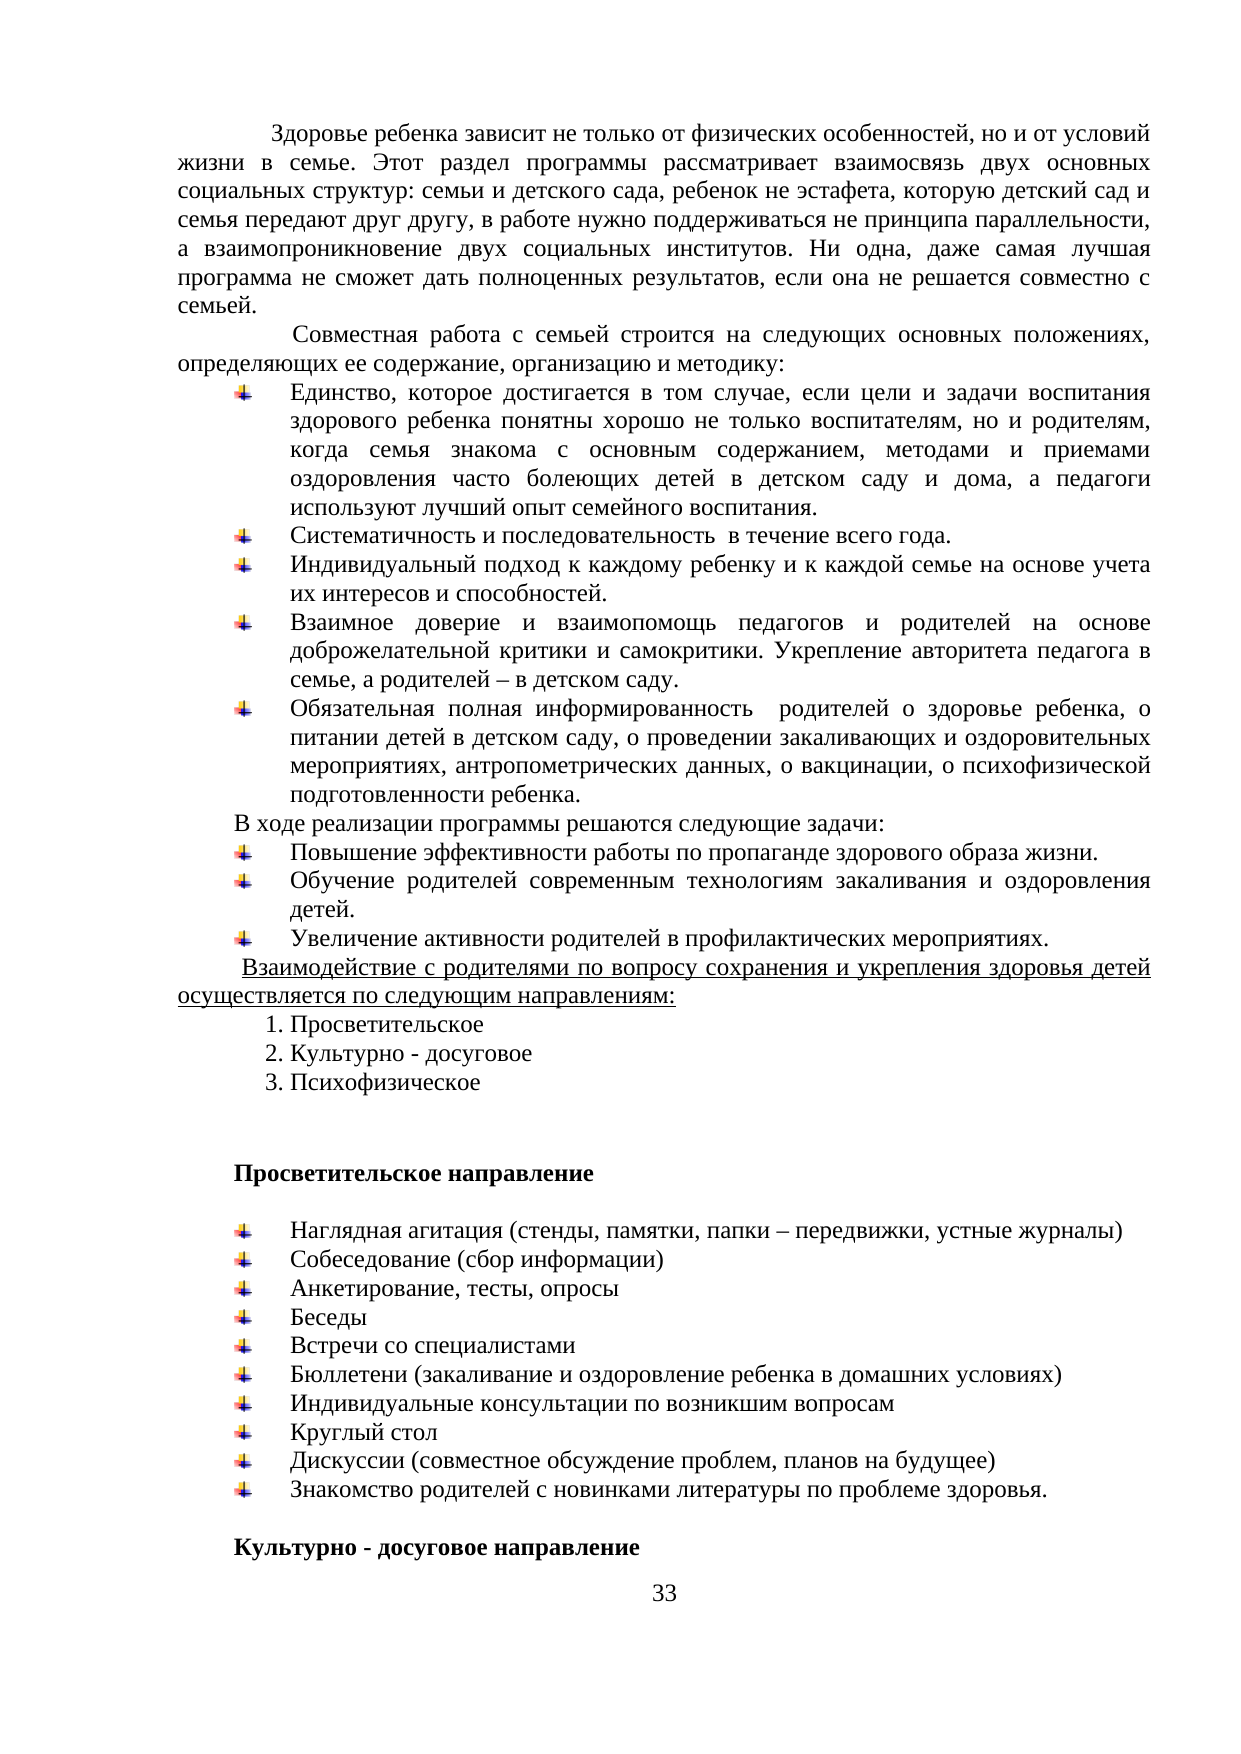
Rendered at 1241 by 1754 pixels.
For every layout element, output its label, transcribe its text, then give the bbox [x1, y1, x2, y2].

picture [234, 1250, 252, 1268]
picture [234, 1308, 252, 1325]
list Взаимное доверие и взаимопомощь педагогов и родителей на основе доброжелательной критики и самокритики. Укрепление авторитета педагога в семье, а родителей – в детском саду. [233, 607, 1152, 693]
text Взаимодействие с родителями по вопросу сохранения и укрепления здоровья детей осуществляется по следующим направлениям: [177, 952, 1152, 1009]
list Бюллетени (закаливание и оздоровление ребенка в домашних условиях) [233, 1359, 1152, 1388]
list Дискуссии (совместное обсуждение проблем, планов на будущее) [233, 1445, 1152, 1474]
picture [234, 1394, 252, 1412]
list Круглый стол [233, 1417, 1152, 1445]
picture [234, 556, 252, 573]
text 1. Просветительское [177, 1009, 1152, 1038]
picture [234, 699, 252, 717]
picture [234, 527, 252, 544]
picture [234, 1365, 252, 1383]
picture [234, 383, 252, 401]
text Просветительское направление [177, 1158, 1152, 1187]
list Индивидуальный подход к каждому ребенку и к каждой семье на основе учета их интересов и способностей. [233, 549, 1152, 607]
text Культурно - досуговое направление [177, 1532, 1152, 1560]
picture [234, 843, 252, 861]
list Собеседование (сбор информации) [233, 1244, 1152, 1273]
list Обязательная полная информированность родителей о здоровье ребенка, о питании детей в детском саду, о проведении закаливающих и оздоровительных мероприятиях, антропометрических данных, о вакцинации, о психофизической подготовленности ребенка. [233, 693, 1152, 808]
text 3. Психофизическое [177, 1067, 1152, 1096]
text 2. Культурно - досуговое [177, 1038, 1152, 1067]
picture [234, 872, 252, 889]
picture [234, 1452, 252, 1469]
list Беседы [233, 1302, 1152, 1330]
list Обучение родителей современным технологиям закаливания и оздоровления детей. [233, 866, 1152, 923]
text Совместная работа с семьей строится на следующих основных положениях, определяющих ее содержание, организацию и методику: [177, 319, 1152, 377]
picture [234, 1279, 252, 1297]
picture [234, 1480, 252, 1498]
picture [234, 929, 252, 947]
list Повышение эффективности работы по пропаганде здорового образа жизни. [233, 837, 1152, 866]
text Здоровье ребенка зависит не только от физических особенностей, но и от условий жизни в семье. Этот раздел программы рассматривает взаимосвязь двух основных социальных структур: семьи и детского сада, ребенок не эстафета, которую детский сад и семья передают друг другу, в работе нужно поддерживаться не принципа параллельности, а взаимопроникновение двух социальных институтов. Ни одна, даже самая лучшая программа не сможет дать полноценных результатов, если она не решается совместно с семьей. [177, 118, 1152, 319]
picture [234, 1337, 252, 1354]
list Наглядная агитация (стенды, памятки, папки – передвижки, устные журналы) [233, 1215, 1152, 1244]
list Единство, которое достигается в том случае, если цели и задачи воспитания здорового ребенка понятны хорошо не только воспитателям, но и родителям, когда семья знакома с основным содержанием, методами и приемами оздоровления часто болеющих детей в детском саду и дома, а педагоги используют лучший опыт семейного воспитания. [233, 377, 1152, 521]
picture [234, 1423, 252, 1440]
text В ходе реализации программы решаются следующие задачи: [177, 808, 1152, 837]
list Анкетирование, тесты, опросы [233, 1273, 1152, 1302]
list Знакомство родителей с новинками литературы по проблеме здоровья. [233, 1474, 1152, 1503]
picture [234, 1222, 252, 1239]
list Встречи со специалистами [233, 1330, 1152, 1359]
picture [234, 613, 252, 631]
list Индивидуальные консультации по возникшим вопросам [233, 1388, 1152, 1417]
list Увеличение активности родителей в профилактических мероприятиях. [233, 923, 1152, 952]
list Систематичность и последовательность в течение всего года. [233, 521, 1152, 549]
